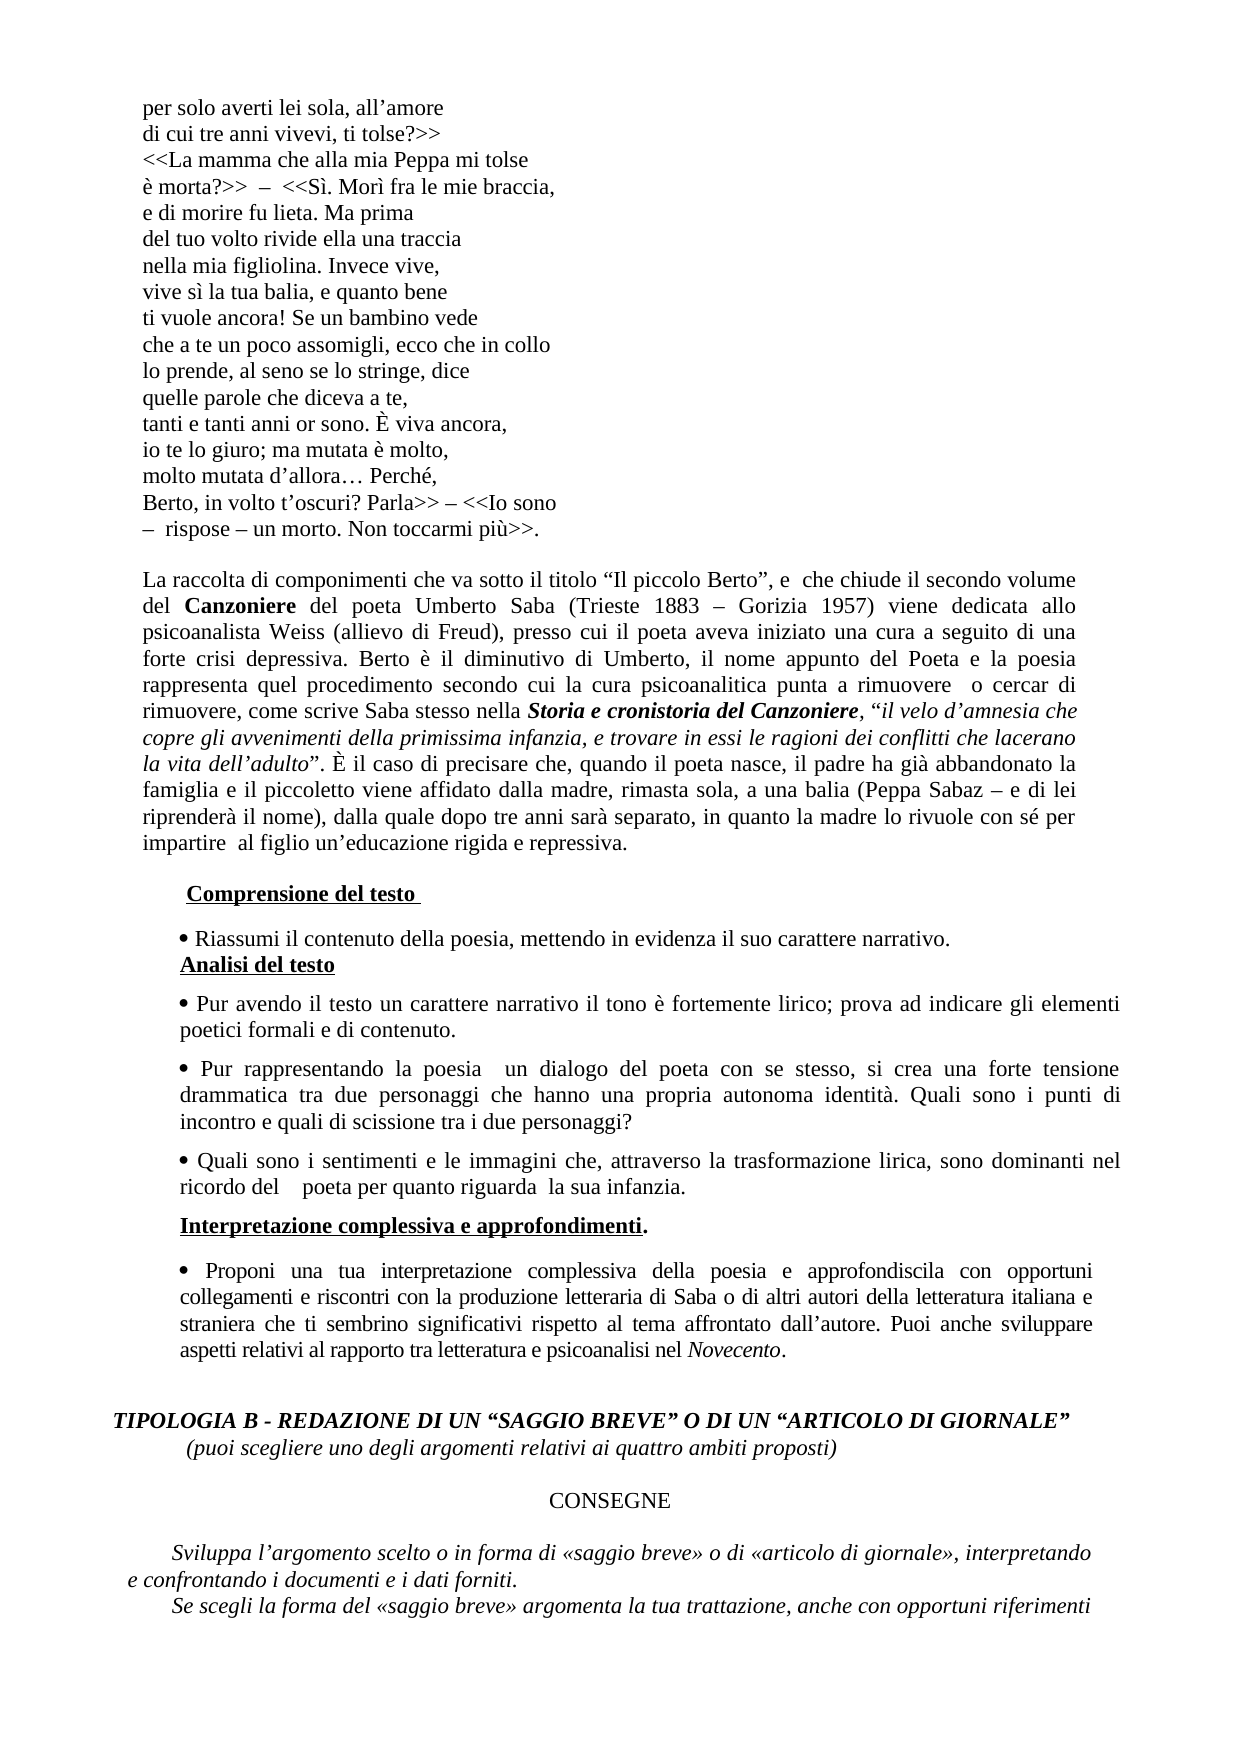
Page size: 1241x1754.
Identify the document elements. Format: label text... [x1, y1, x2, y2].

text Analisi del testo [179, 951, 1122, 977]
text – rispose – un morto. Non toccarmi più>>. [142, 515, 1078, 542]
text lo prende, al seno se lo stringe, dice [142, 357, 1078, 383]
text TIPOLOGIA B - REDAZIONE DI UN “SAGGIO BREVE” O DI UN “ARTICOLO DI GIORNALE” [112, 1408, 1122, 1434]
text vive sì la tua balia, e quanto bene [142, 278, 1078, 304]
text è morta?>> – <<Sì. Morì fra le mie braccia, [142, 173, 1078, 199]
text Sviluppa l’argomento scelto o in forma di «saggio breve» o di «articolo di giornale», interpretando e confrontando i documenti e i dati forniti. [127, 1539, 1092, 1592]
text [127, 1592, 1092, 1618]
text <<La mamma che alla mia Peppa mi tolse [142, 146, 1078, 173]
text e di morire fu lieta. Ma prima [142, 199, 1078, 225]
text La raccolta di componimenti che va sotto il titolo “Il piccolo Berto”, e che chiude il secondo volume del Canzoniere del poeta Umberto Saba (Trieste 1883 – Gorizia 1957) viene dedicata allo psicoanalista Weiss (allievo di Freud), presso cui il poeta aveva iniziato una cura a seguito di una forte crisi depressiva. Berto è il diminutivo di Umberto, il nome appunto del Poeta e la poesia rappresenta quel procedimento secondo cui la cura psicoanalitica punta a rimuovere o cercar di rimuovere, come scrive Saba stesso nella Storia e cronistoria del Canzoniere, “il velo d’amnesia che copre gli avvenimenti della primissima infanzia, e trovare in essi le ragioni dei conflitti che lacerano la vita dell’adulto”. È il caso di precisare che, quando il poeta nasce, il padre ha già abbandonato la famiglia e il piccoletto viene affidato dalla madre, rimasta sola, a una balia (Peppa Sabaz – e di lei riprenderà il nome), dalla quale dopo tre anni sarà separato, in quanto la madre lo rivuole con sé per impartire al figlio un’educazione rigida e repressiva. [142, 566, 1078, 856]
text Proponi una tua interpretazione complessiva della poesia e approfondiscila con opportuni collegamenti e riscontri con la produzione letteraria di Saba o di altri autori della letteratura italiana e straniera che ti sembrino significativi rispetto al tema affrontato dall’autore. Puoi anche sviluppare aspetti relativi al rapporto tra letteratura e psicoanalisi nel Novecento. [179, 1257, 1093, 1362]
text Riassumi il contenuto della poesia, mettendo in evidenza il suo carattere narrativo. [112, 925, 1122, 951]
text Pur avendo il testo un carattere narrativo il tono è fortemente lirico; prova ad indicare gli elementi poetici formali e di contenuto. [179, 990, 1122, 1043]
text (puoi scegliere uno degli argomenti relativi ai quattro ambiti proposti) [127, 1434, 1092, 1460]
text tanti e tanti anni or sono. È viva ancora, [142, 410, 1078, 436]
text Comprensione del testo [112, 880, 1122, 906]
text CONSEGNE [127, 1487, 1092, 1513]
text Pur rappresentando la poesia un dialogo del poeta con se stesso, si crea una forte tensione drammatica tra due personaggi che hanno una propria autonoma identità. Quali sono i punti di incontro e quali di scissione tra i due personaggi? [179, 1055, 1122, 1134]
text quelle parole che diceva a te, [142, 383, 1078, 410]
text Quali sono i sentimenti e le immagini che, attraverso la trasformazione lirica, sono dominanti nel ricordo del poeta per quanto riguarda la sua infanzia. [179, 1147, 1122, 1199]
text Interpretazione complessiva e approfondimenti. [112, 1212, 1122, 1238]
text del tuo volto rivide ella una traccia [142, 225, 1078, 252]
text di cui tre anni vivevi, ti tolse?>> [142, 120, 1078, 146]
text nella mia figliolina. Invece vive, [142, 252, 1078, 278]
text che a te un poco assomigli, ecco che in collo [142, 331, 1078, 357]
text per solo averti lei sola, all’amore [142, 94, 1078, 120]
text ti vuole ancora! Se un bambino vede [142, 304, 1078, 331]
text io te lo giuro; ma mutata è molto, [142, 436, 1078, 463]
text molto mutata d’allora… Perché, [142, 463, 1078, 489]
text Berto, in volto t’oscuri? Parla>> – <<Io sono [142, 489, 1078, 515]
